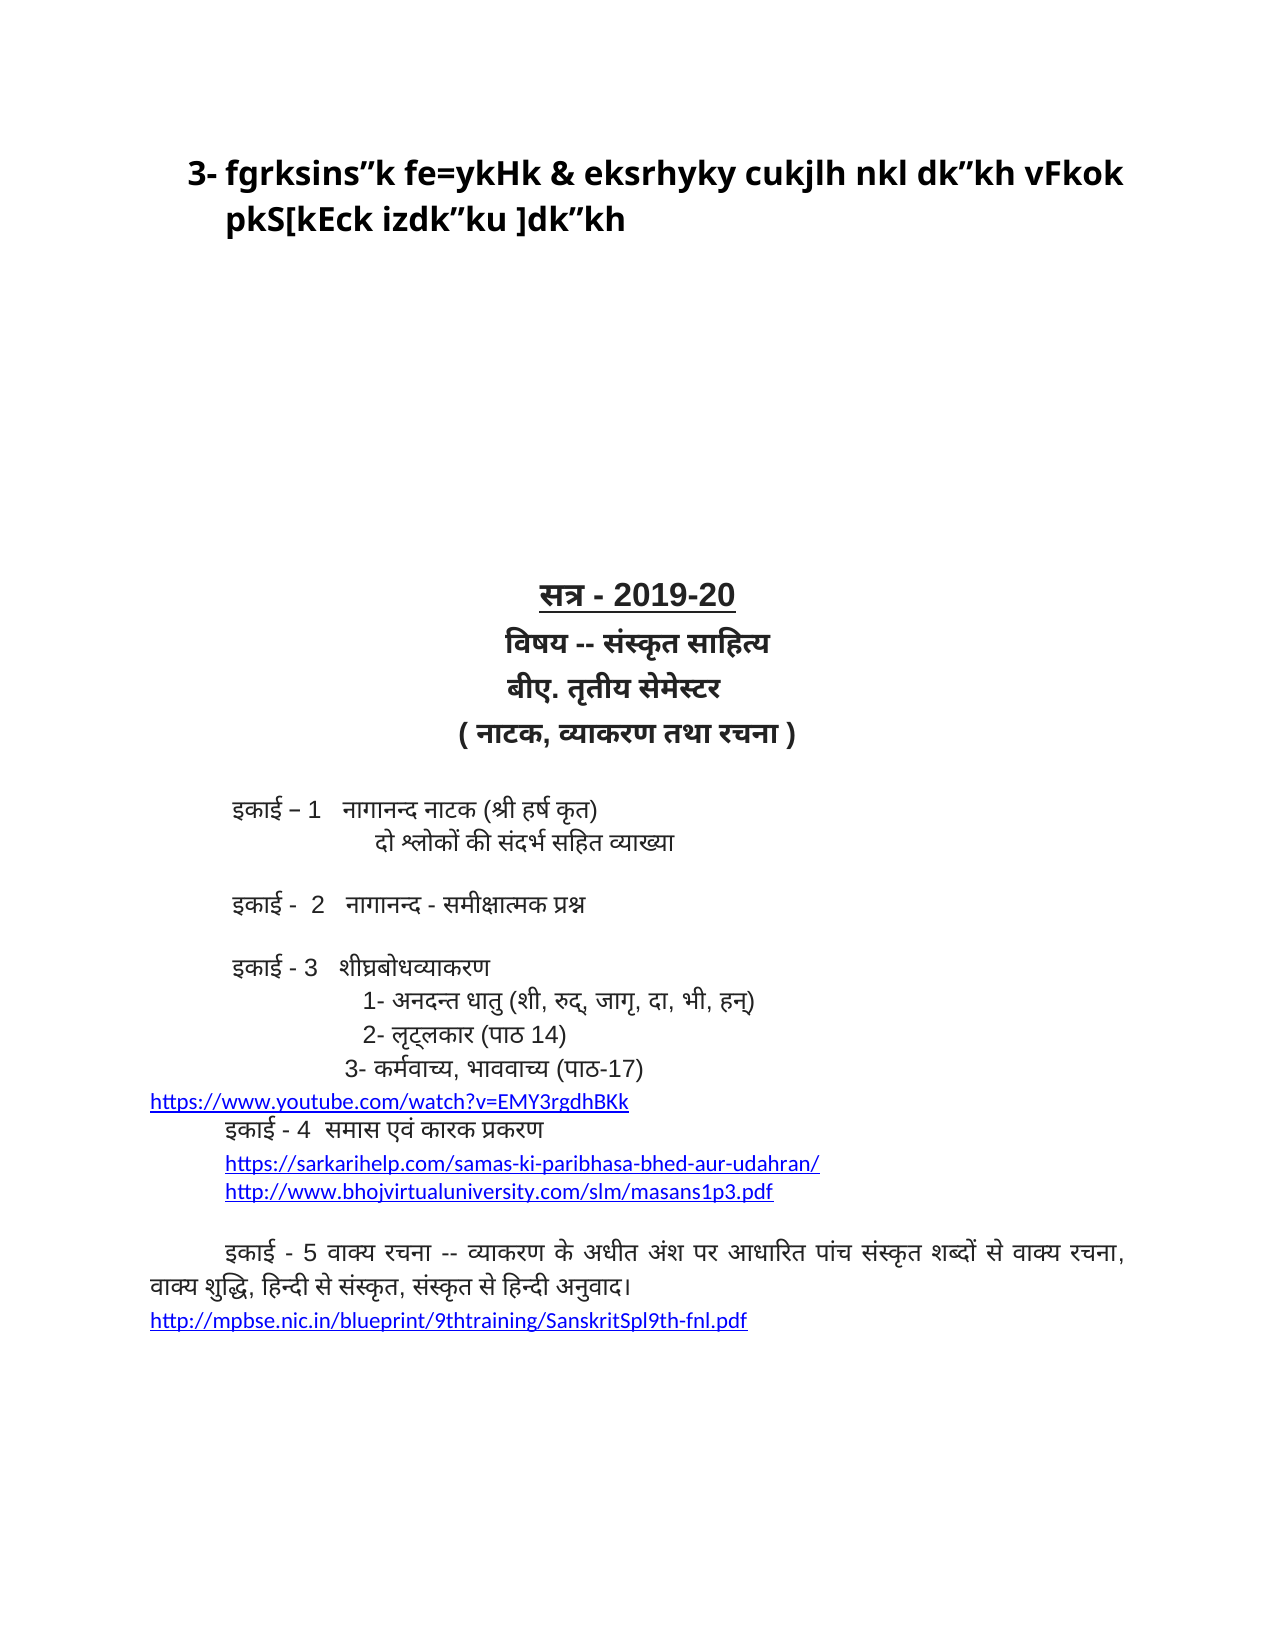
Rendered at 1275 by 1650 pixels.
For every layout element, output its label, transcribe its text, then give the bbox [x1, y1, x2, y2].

text https://sarkarihelp.com/samas-ki-paribhasa-bhed-aur-udahran/ [150, 1149, 1125, 1177]
text http://www.bhojvirtualuniversity.com/slm/masans1p3.pdf [150, 1177, 1125, 1205]
text इकाई - 4 समास एवं कारक प्रकरण [150, 1115, 1125, 1149]
text इकाई - 5 वाक्य रचना -- व्याकरण के अधीत अंश पर आधारित पांच संस्कृत शब्दों से वाक्य रचना, वाक्य शुद्धि, हिन्दी से संस्कृत, संस्कृत से हिन्दी अनुवाद। [150, 1238, 1125, 1306]
text 3- कर्मवाच्य, भाववाच्य (पाठ-17) [150, 1053, 1125, 1087]
text विषय -- संस्कृत साहित्य [150, 626, 1125, 666]
text सत्र - 2019-20 [150, 575, 1125, 620]
text बीए. तृतीय सेमेस्टर [150, 671, 1125, 711]
text इकाई - 3 शीघ्रबोधव्याकरण [150, 953, 1125, 986]
text 1- अनदन्त धातु (शी, रुद्, जागृ, दा, भी, हन्) [150, 986, 1125, 1020]
text http://mpbse.nic.in/blueprint/9thtraining/SanskritSpl9th-fnl.pdf [150, 1306, 1125, 1334]
text 2- लृट्लकार (पाठ 14) [150, 1020, 1125, 1053]
list fgrksins”k fe=ykHk & eksrhyky cukjlh nkl dk”kh vFkok pkS[kEck izdk”ku ]dk”kh [187, 150, 1125, 241]
text इकाई - 2 नागानन्द - समीक्षात्मक प्रश्न [150, 890, 1125, 924]
text दो श्लोकों की संदर्भ सहित व्याख्या [300, 829, 1125, 861]
text ( नाटक, व्याकरण तथा रचना ) [150, 717, 1125, 756]
text https://www.youtube.com/watch?v=EMY3rgdhBKk [150, 1087, 1125, 1115]
text इकाई – 1 नागानन्द नाटक (श्री हर्ष कृत) [150, 795, 1125, 829]
